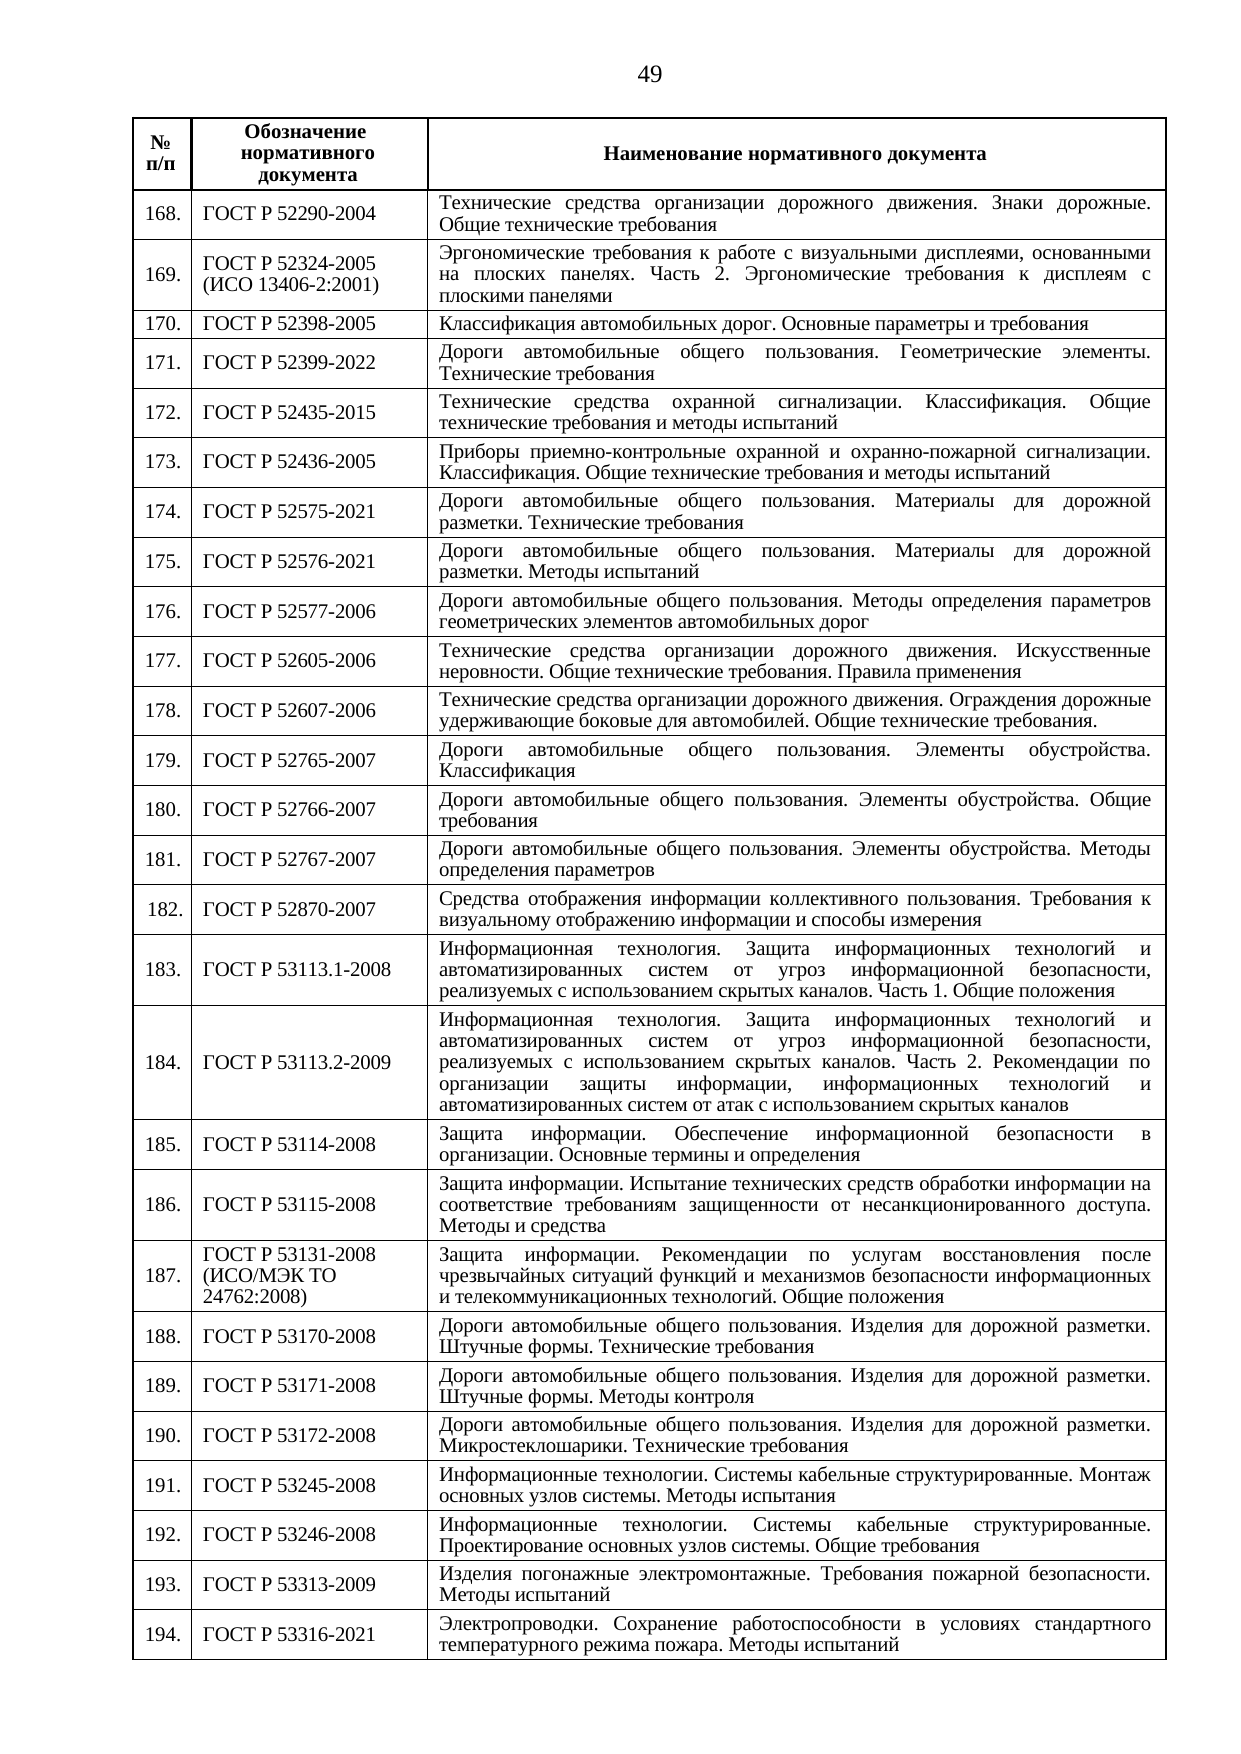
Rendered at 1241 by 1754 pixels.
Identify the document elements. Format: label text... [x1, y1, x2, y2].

table_cell ГОСТ Р 53113.2-2009 [192, 1006, 427, 1119]
table_cell [134, 488, 191, 537]
table_cell Изделия погонажные электромонтажные. Требования пожарной безопасности. Методы испытаний [428, 1561, 1165, 1609]
table_cell [134, 587, 191, 636]
table_cell Технические средства организации дорожного движения. Искусственные неровности. Общие технические требования. Правила применения [428, 637, 1165, 686]
table_cell ГОСТ Р 52767-2007 [192, 836, 427, 884]
table_cell [134, 1511, 191, 1560]
table_cell [134, 1610, 191, 1659]
table_cell [134, 836, 191, 884]
table_cell [134, 240, 191, 309]
table_cell [134, 736, 191, 785]
table_cell Информационная технология. Защита информационных технологий и автоматизированных систем от угроз информационной безопасности, реализуемых с использованием скрытых каналов. Часть 2. Рекомендации по организации защиты информации, информационных технологий и автоматизированных систем от атак с использованием скрытых каналов [428, 1006, 1165, 1119]
table_cell ГОСТ Р 52577-2006 [192, 587, 427, 636]
table_cell [134, 389, 191, 437]
table_cell [134, 538, 191, 586]
table_cell Классификация автомобильных дорог. Основные параметры и требования [428, 311, 1165, 338]
table_cell ГОСТ Р 53245-2008 [192, 1461, 427, 1510]
table_cell [134, 687, 191, 735]
table_cell Защита информации. Рекомендации по услугам восстановления после чрезвычайных ситуаций функций и механизмов безопасности информационных и телекоммуникационных технологий. Общие положения [428, 1241, 1165, 1311]
table_cell [134, 1412, 191, 1460]
table_cell [134, 1170, 191, 1240]
table_cell Эргономические требования к работе с визуальными дисплеями, основанными на плоских панелях. Часть 2. Эргономические требования к дисплеям с плоскими панелями [428, 240, 1165, 309]
table_cell [134, 935, 191, 1005]
table_cell [134, 637, 191, 686]
table_cell [134, 438, 191, 487]
table_cell Защита информации. Обеспечение информационной безопасности в организации. Основные термины и определения [428, 1120, 1165, 1169]
table_cell ГОСТ Р 53316-2021 [192, 1610, 427, 1659]
table_cell ГОСТ Р 52324-2005 (ИСО 13406-2:2001) [192, 240, 427, 309]
table_cell Дороги автомобильные общего пользования. Геометрические элементы. Технические требования [428, 339, 1165, 387]
table_cell Дороги автомобильные общего пользования. Материалы для дорожной разметки. Методы испытаний [428, 538, 1165, 586]
table_cell Информационные технологии. Системы кабельные структурированные. Монтаж основных узлов системы. Методы испытания [428, 1461, 1165, 1510]
table_cell ГОСТ Р 52399-2022 [192, 339, 427, 387]
table_cell ГОСТ Р 53246-2008 [192, 1511, 427, 1560]
table_cell ГОСТ Р 53115-2008 [192, 1170, 427, 1240]
table_cell [134, 786, 191, 835]
table_cell ГОСТ Р 53172-2008 [192, 1412, 427, 1460]
table_cell [134, 1312, 191, 1361]
table_cell ГОСТ Р 52435-2015 [192, 389, 427, 437]
table_cell ГОСТ Р 52605-2006 [192, 637, 427, 686]
table_cell Дороги автомобильные общего пользования. Изделия для дорожной разметки. Штучные формы. Методы контроля [428, 1362, 1165, 1411]
table_cell Технические средства организации дорожного движения. Знаки дорожные. Общие технические требования [428, 191, 1165, 238]
table_cell Электропроводки. Сохранение работоспособности в условиях стандартного температурного режима пожара. Методы испытаний [428, 1610, 1165, 1659]
table_cell Информационные технологии. Системы кабельные структурированные. Проектирование основных узлов системы. Общие требования [428, 1511, 1165, 1560]
table_header Наименование нормативного документа [429, 119, 1165, 189]
table_cell [134, 1241, 191, 1311]
table_cell ГОСТ Р 52766-2007 [192, 786, 427, 835]
table_header Обозначение нормативного документа [193, 119, 427, 189]
table_cell [134, 311, 191, 338]
table_cell Дороги автомобильные общего пользования. Элементы обустройства. Классификация [428, 736, 1165, 785]
table_cell Дороги автомобильные общего пользования. Материалы для дорожной разметки. Технические требования [428, 488, 1165, 537]
table_cell [134, 1362, 191, 1411]
table_cell ГОСТ Р 52290-2004 [192, 191, 427, 238]
table_header № п/п [134, 119, 190, 189]
table_cell ГОСТ Р 53131-2008 (ИСО/МЭК ТО 24762:2008) [192, 1241, 427, 1311]
table_cell [134, 339, 191, 387]
table_cell Информационная технология. Защита информационных технологий и автоматизированных систем от угроз информационной безопасности, реализуемых с использованием скрытых каналов. Часть 1. Общие положения [428, 935, 1165, 1005]
table_cell Дороги автомобильные общего пользования. Изделия для дорожной разметки. Штучные формы. Технические требования [428, 1312, 1165, 1361]
table_cell [134, 191, 191, 238]
table_cell ГОСТ Р 52765-2007 [192, 736, 427, 785]
table_cell ГОСТ Р 53114-2008 [192, 1120, 427, 1169]
table_cell ГОСТ Р 53313-2009 [192, 1561, 427, 1609]
table_cell [134, 885, 191, 934]
table_cell Защита информации. Испытание технических средств обработки информации на соответствие требованиям защищенности от несанкционированного доступа. Методы и средства [428, 1170, 1165, 1240]
table_cell ГОСТ Р 53170-2008 [192, 1312, 427, 1361]
table_cell [134, 1461, 191, 1510]
table_cell [134, 1006, 191, 1119]
table_cell ГОСТ Р 52870-2007 [192, 885, 427, 934]
table_cell Средства отображения информации коллективного пользования. Требования к визуальному отображению информации и способы измерения [428, 885, 1165, 934]
table_cell ГОСТ Р 52576-2021 [192, 538, 427, 586]
table_cell ГОСТ Р 52398-2005 [192, 311, 427, 338]
table_cell ГОСТ Р 52607-2006 [192, 687, 427, 735]
table_cell ГОСТ Р 52575-2021 [192, 488, 427, 537]
table_cell Дороги автомобильные общего пользования. Элементы обустройства. Общие требования [428, 786, 1165, 835]
table_cell Дороги автомобильные общего пользования. Изделия для дорожной разметки. Микростеклошарики. Технические требования [428, 1412, 1165, 1460]
table_cell ГОСТ Р 53113.1-2008 [192, 935, 427, 1005]
table_cell ГОСТ Р 53171-2008 [192, 1362, 427, 1411]
table_cell Технические средства охранной сигнализации. Классификация. Общие технические требования и методы испытаний [428, 389, 1165, 437]
table_cell Технические средства организации дорожного движения. Ограждения дорожные удерживающие боковые для автомобилей. Общие технические требования. [428, 687, 1165, 735]
table_cell Приборы приемно-контрольные охранной и охранно-пожарной сигнализации. Классификация. Общие технические требования и методы испытаний [428, 438, 1165, 487]
table_cell ГОСТ Р 52436-2005 [192, 438, 427, 487]
table_cell [134, 1120, 191, 1169]
table_cell Дороги автомобильные общего пользования. Элементы обустройства. Методы определения параметров [428, 836, 1165, 884]
table_cell Дороги автомобильные общего пользования. Методы определения параметров геометрических элементов автомобильных дорог [428, 587, 1165, 636]
table_cell [134, 1561, 191, 1609]
